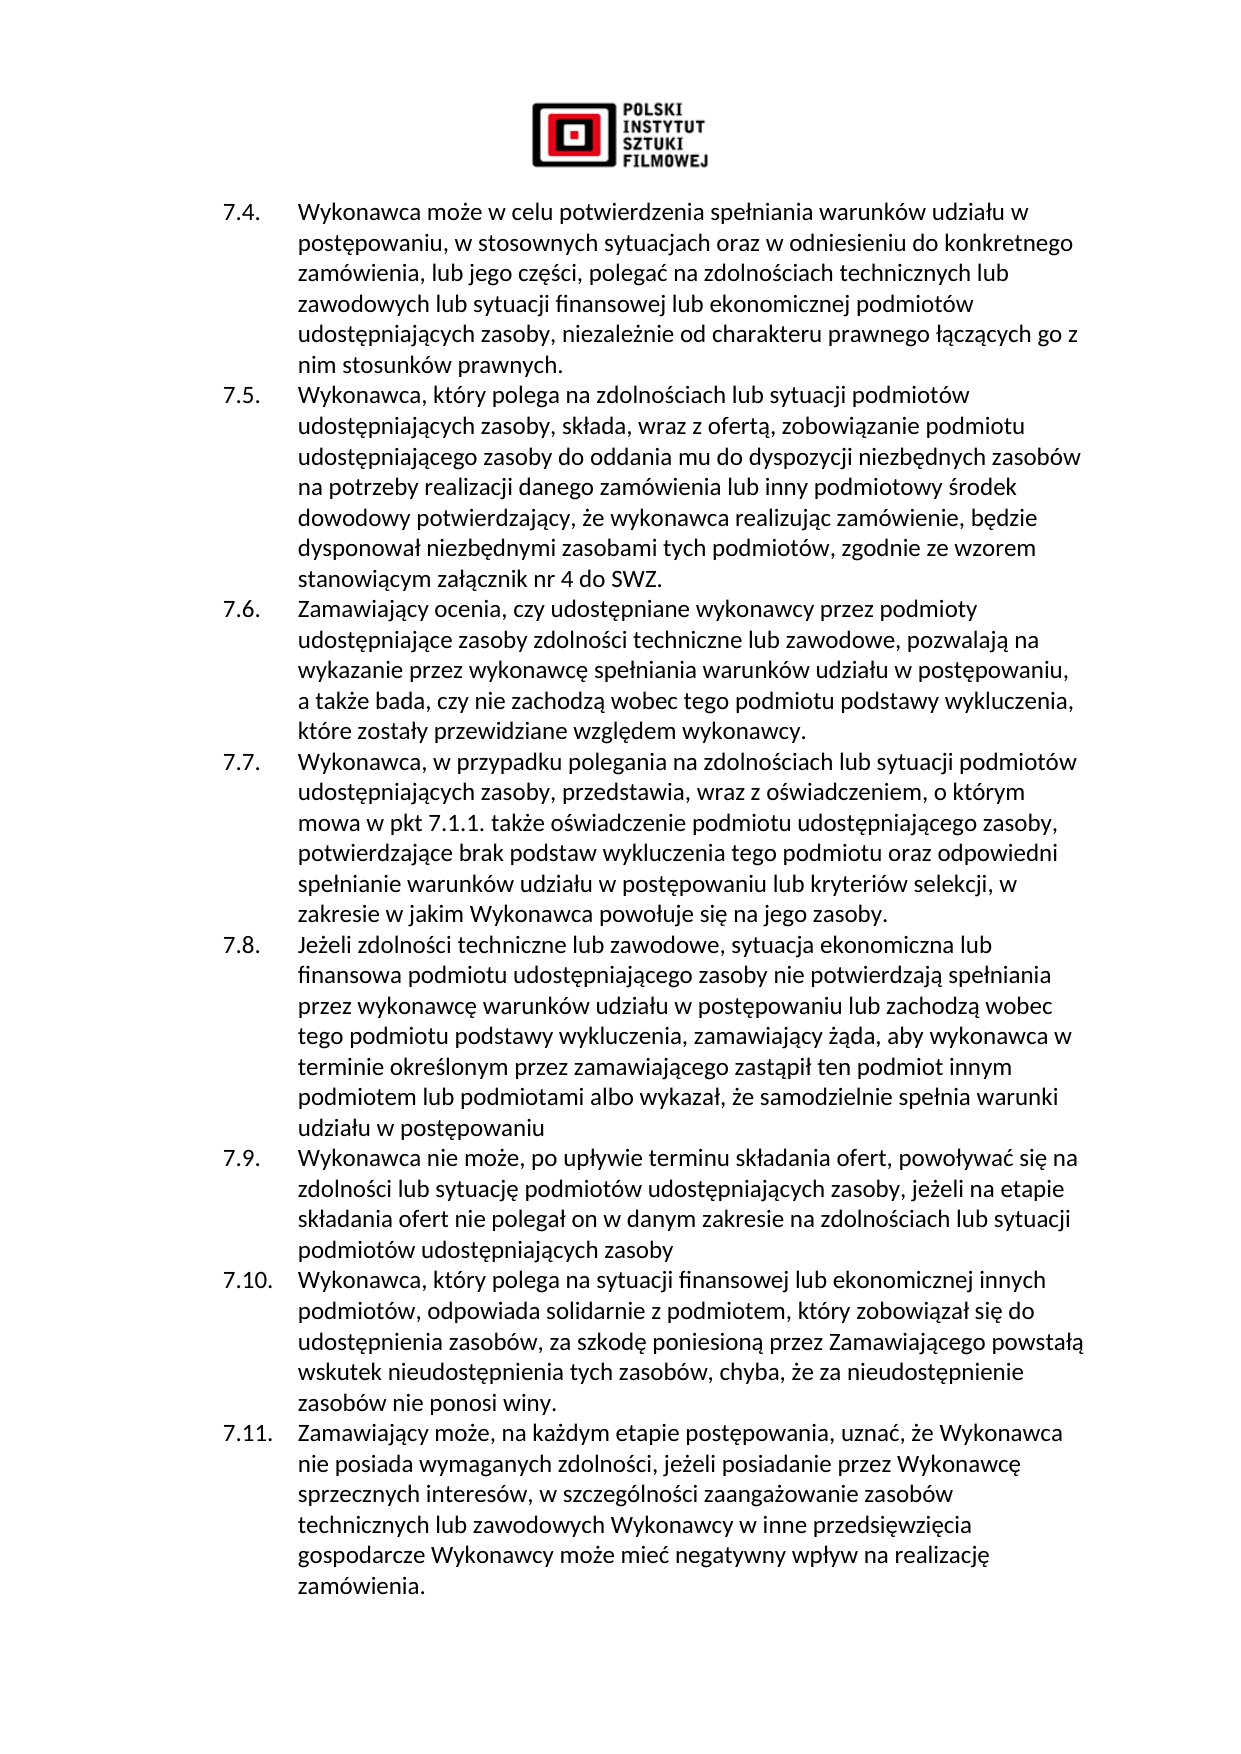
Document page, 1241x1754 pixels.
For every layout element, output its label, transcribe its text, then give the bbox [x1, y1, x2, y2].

picture [528, 73, 712, 197]
list Wykonawca, który polega na sytuacji finansowej lub ekonomicznej innych podmiotów, odpowiada solidarnie z podmiotem, który zobowiązał się do udostępnienia zasobów, za szkodę poniesioną przez Zamawiającego powstałą wskutek nieudostępnienia tych zasobów, chyba, że za nieudostępnienie zasobów nie ponosi winy. [223, 1265, 1086, 1417]
list Wykonawca, w przypadku polegania na zdolnościach lub sytuacji podmiotów udostępniających zasoby, przedstawia, wraz z oświadczeniem, o którym mowa w pkt 7.1.1. także oświadczenie podmiotu udostępniającego zasoby, potwierdzające brak podstaw wykluczenia tego podmiotu oraz odpowiedni spełnianie warunków udziału w postępowaniu lub kryteriów selekcji, w zakresie w jakim Wykonawca powołuje się na jego zasoby. [223, 746, 1086, 929]
list Wykonawca nie może, po upływie terminu składania ofert, powoływać się na zdolności lub sytuację podmiotów udostępniających zasoby, jeżeli na etapie składania ofert nie polegał on w danym zakresie na zdolnościach lub sytuacji podmiotów udostępniających zasoby [223, 1143, 1086, 1265]
list Wykonawca może w celu potwierdzenia spełniania warunków udziału w postępowaniu, w stosownych sytuacjach oraz w odniesieniu do konkretnego zamówienia, lub jego części, polegać na zdolnościach technicznych lub zawodowych lub sytuacji finansowej lub ekonomicznej podmiotów udostępniających zasoby, niezależnie od charakteru prawnego łączących go z nim stosunków prawnych. [223, 196, 1086, 379]
list Zamawiający ocenia, czy udostępniane wykonawcy przez podmioty udostępniające zasoby zdolności techniczne lub zawodowe, pozwalają na wykazanie przez wykonawcę spełniania warunków udziału w postępowaniu, a także bada, czy nie zachodzą wobec tego podmiotu podstawy wykluczenia, które zostały przewidziane względem wykonawcy. [223, 593, 1086, 746]
list Jeżeli zdolności techniczne lub zawodowe, sytuacja ekonomiczna lub finansowa podmiotu udostępniającego zasoby nie potwierdzają spełniania przez wykonawcę warunków udziału w postępowaniu lub zachodzą wobec tego podmiotu podstawy wykluczenia, zamawiający żąda, aby wykonawca w terminie określonym przez zamawiającego zastąpił ten podmiot innym podmiotem lub podmiotami albo wykazał, że samodzielnie spełnia warunki udziału w postępowaniu [223, 929, 1086, 1143]
list Wykonawca, który polega na zdolnościach lub sytuacji podmiotów udostępniających zasoby, składa, wraz z ofertą, zobowiązanie podmiotu udostępniającego zasoby do oddania mu do dyspozycji niezbędnych zasobów na potrzeby realizacji danego zamówienia lub inny podmiotowy środek dowodowy potwierdzający, że wykonawca realizując zamówienie, będzie dysponował niezbędnymi zasobami tych podmiotów, zgodnie ze wzorem stanowiącym załącznik nr 4 do SWZ. [223, 379, 1086, 593]
list Zamawiający może, na każdym etapie postępowania, uznać, że Wykonawca nie posiada wymaganych zdolności, jeżeli posiadanie przez Wykonawcę sprzecznych interesów, w szczególności zaangażowanie zasobów technicznych lub zawodowych Wykonawcy w inne przedsięwzięcia gospodarcze Wykonawcy może mieć negatywny wpływ na realizację zamówienia. [223, 1417, 1086, 1600]
